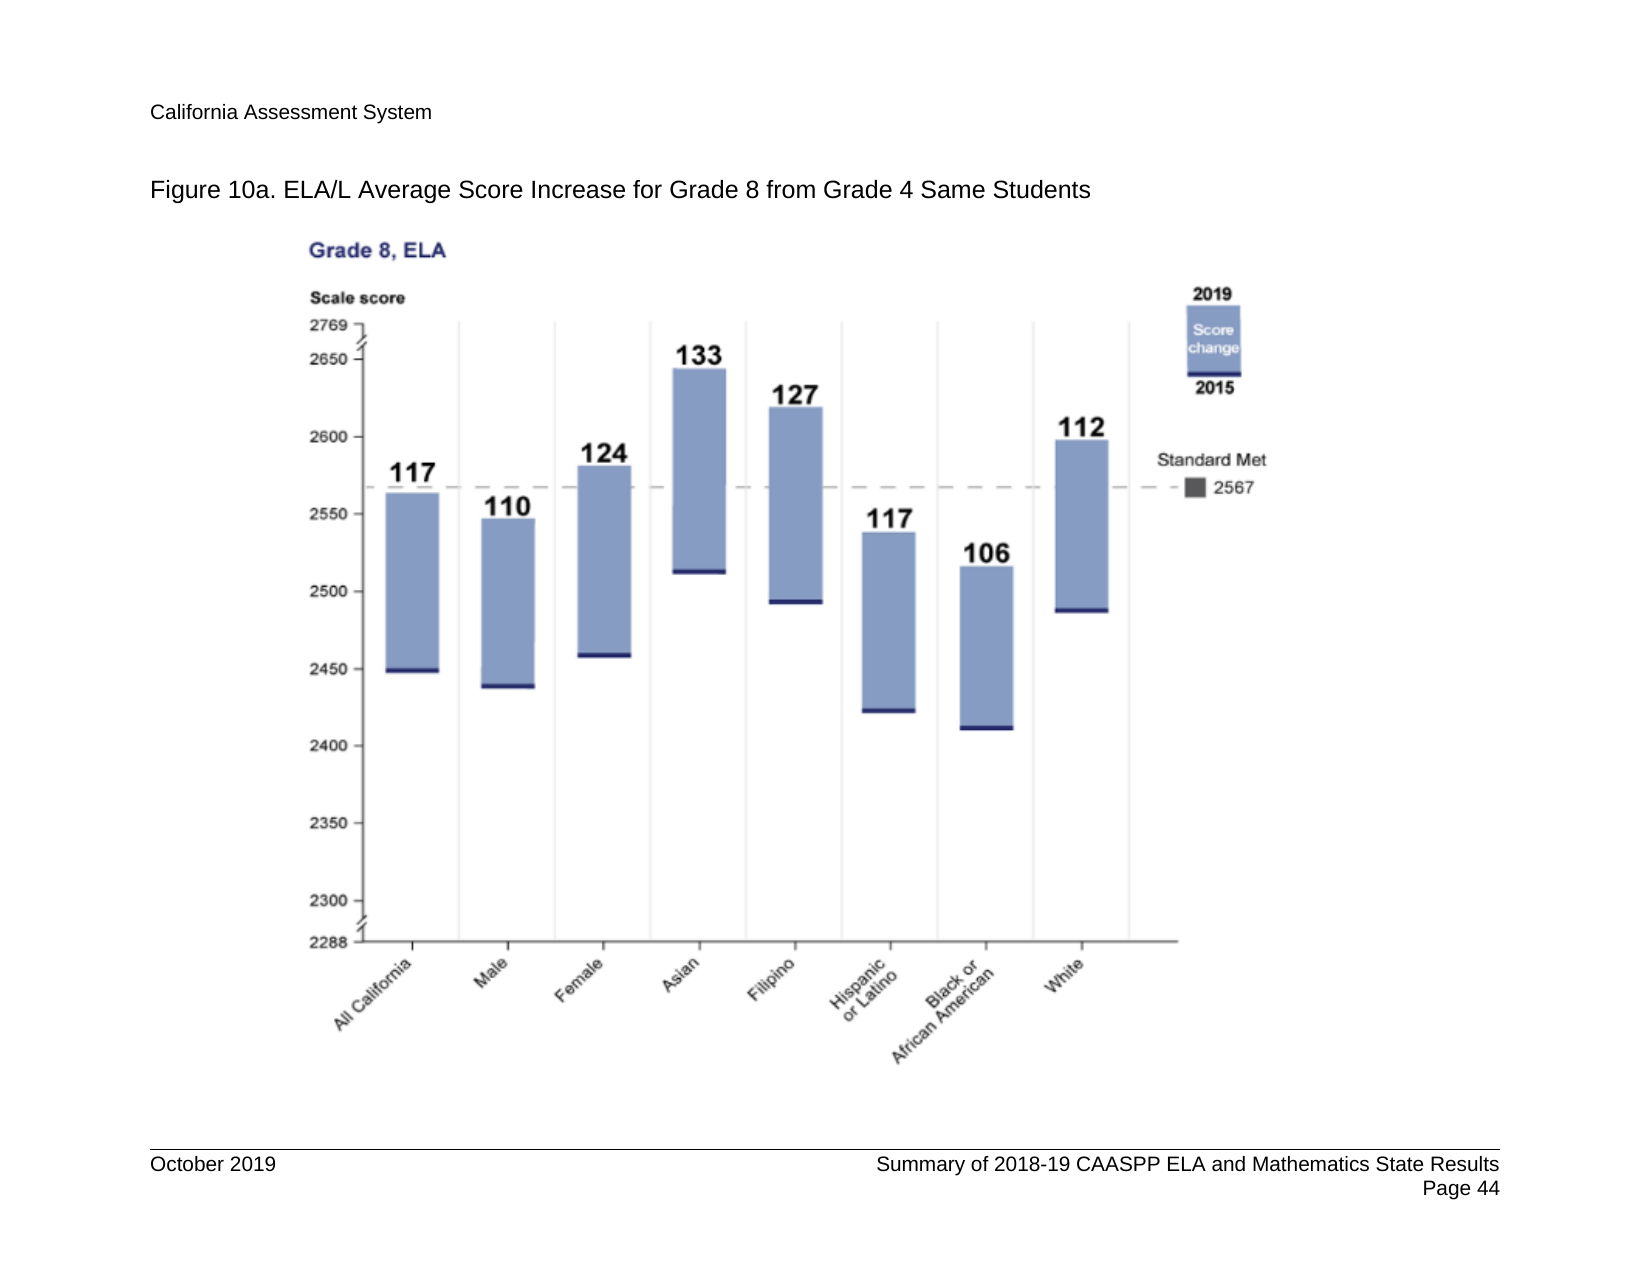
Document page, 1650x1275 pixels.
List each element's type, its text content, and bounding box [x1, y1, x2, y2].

text Figure 10a. ELA/L Average Score Increase for Grade 8 from Grade 4 Same Students [150, 175, 1500, 204]
picture [285, 228, 1365, 1090]
